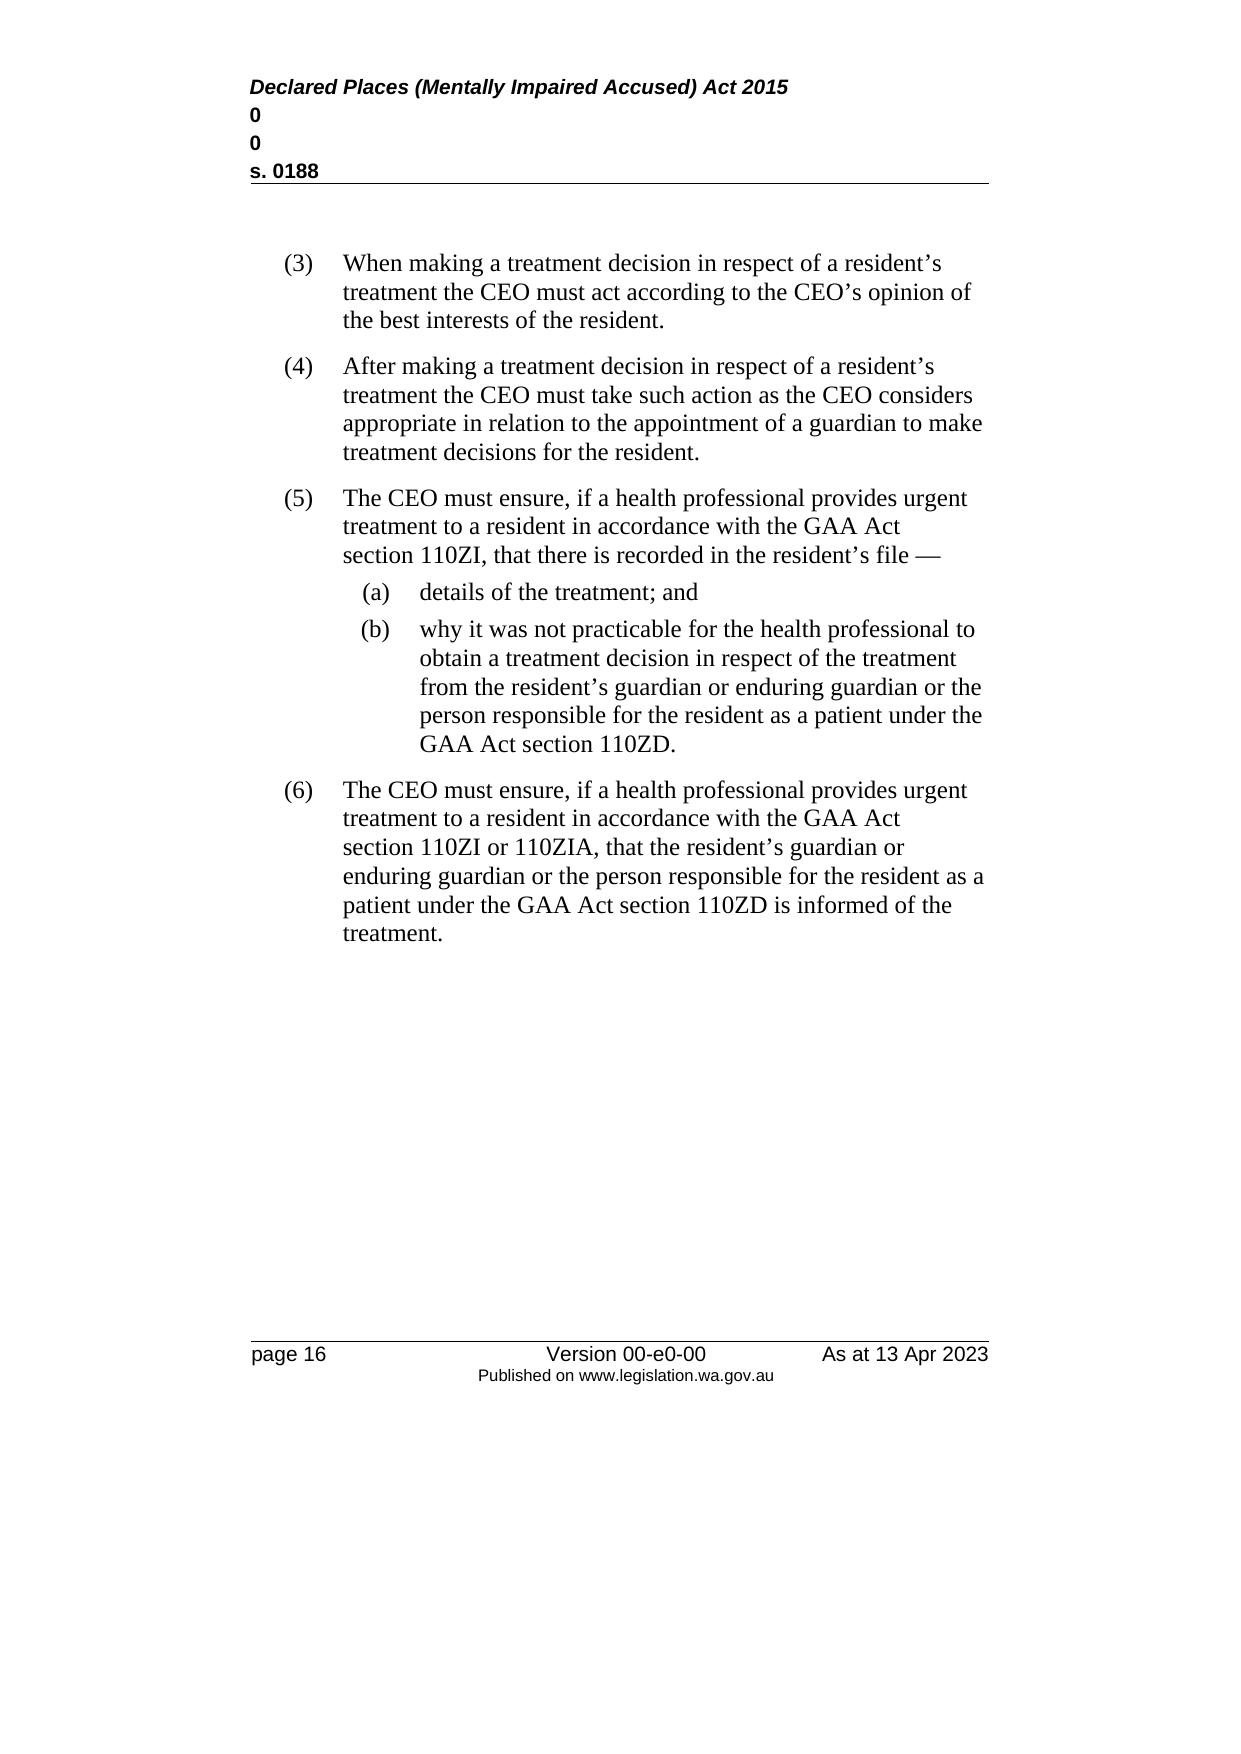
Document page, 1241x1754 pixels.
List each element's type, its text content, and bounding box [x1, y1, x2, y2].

text (b) why it was not practicable for the health professional to obtain a treatment decision in respect of the treatment from the resident’s guardian or enduring guardian or the person responsible for the resident as a patient under the GAA Act section 110ZD. [251, 614, 989, 758]
text (6) The CEO must ensure, if a health professional provides urgent treatment to a resident in accordance with the GAA Act section 110ZI or 110ZIA, that the resident’s guardian or enduring guardian or the person responsible for the resident as a patient under the GAA Act section 110ZD is informed of the treatment. [251, 775, 989, 947]
text (3) When making a treatment decision in respect of a resident’s treatment the CEO must act according to the CEO’s opinion of the best interests of the resident. [251, 248, 989, 334]
text (a) details of the treatment; and [251, 577, 989, 606]
text (5) The CEO must ensure, if a health professional provides urgent treatment to a resident in accordance with the GAA Act section 110ZI, that there is recorded in the resident’s file — [251, 483, 989, 569]
text (4) After making a treatment decision in respect of a resident’s treatment the CEO must take such action as the CEO considers appropriate in relation to the appointment of a guardian to make treatment decisions for the resident. [251, 351, 989, 466]
